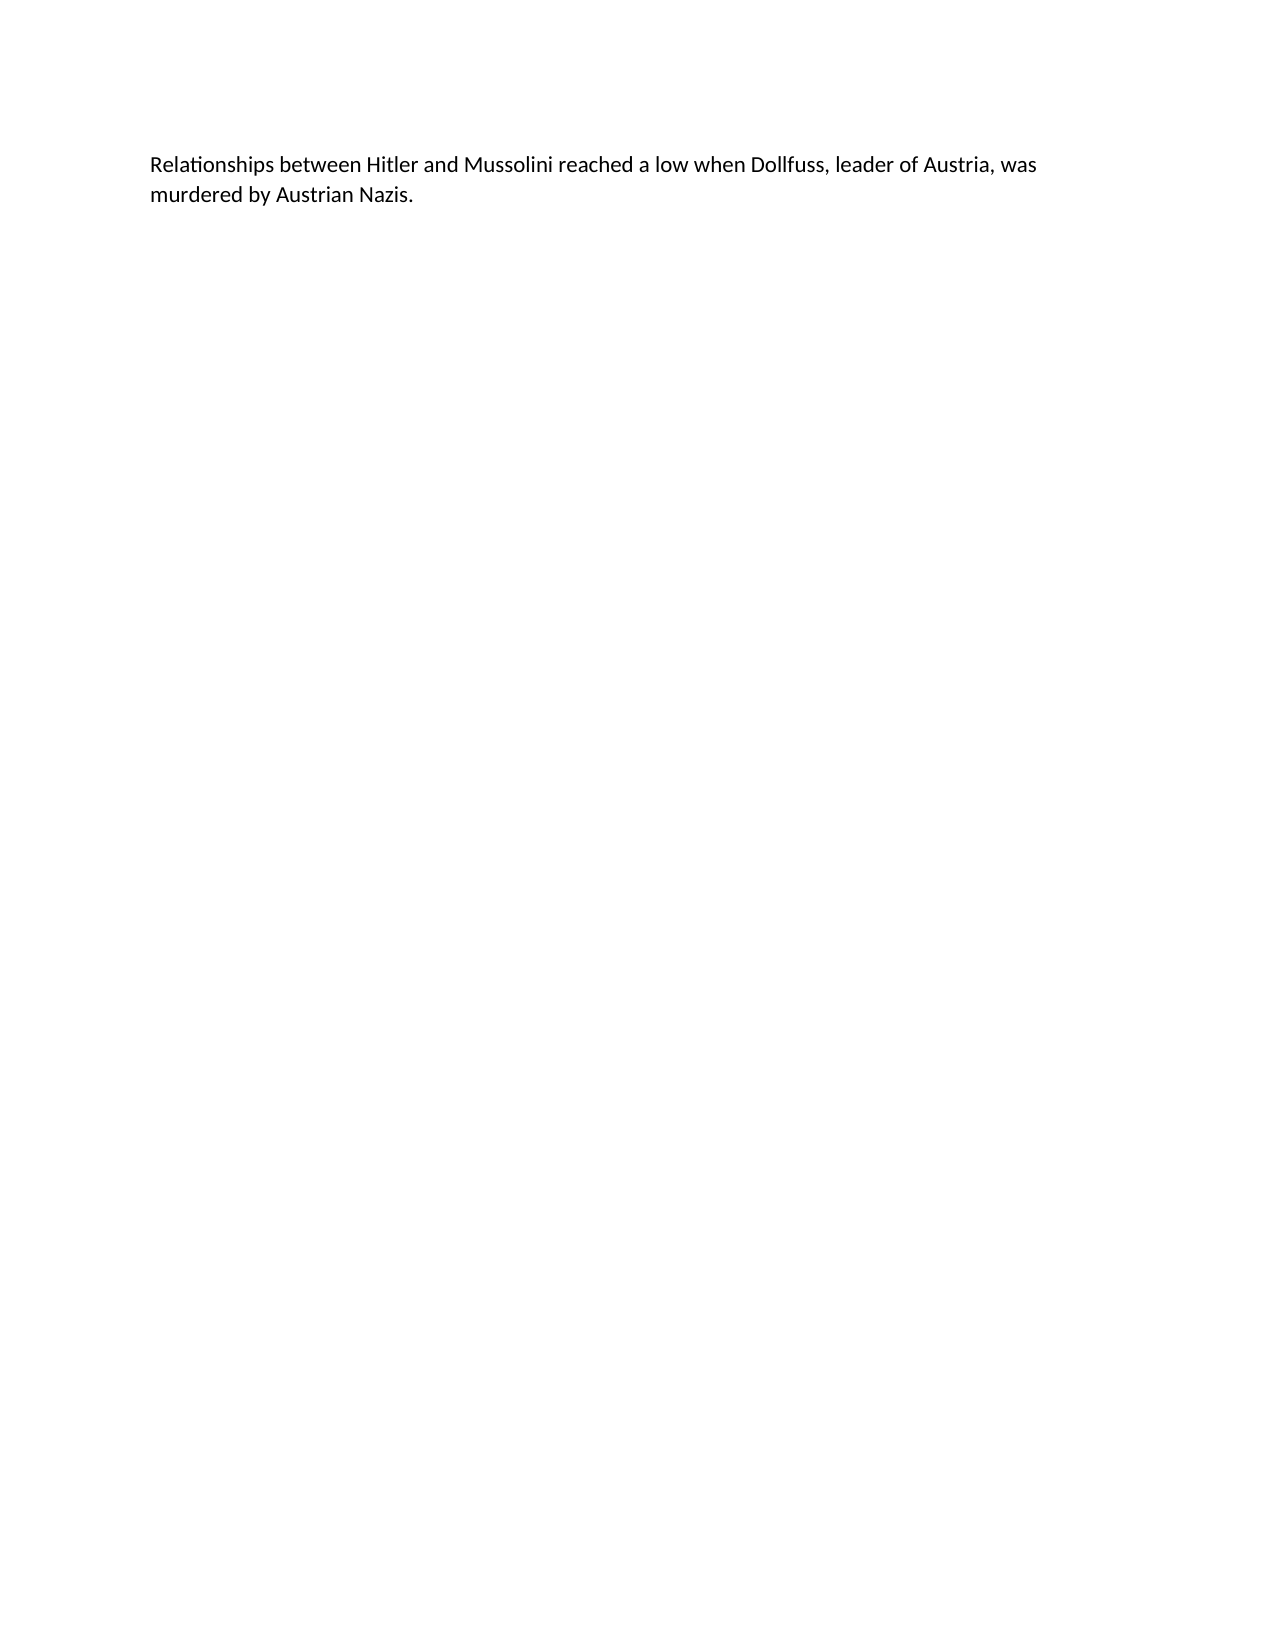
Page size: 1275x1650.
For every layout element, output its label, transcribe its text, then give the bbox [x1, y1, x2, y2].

text Relationships between Hitler and Mussolini reached a low when Dollfuss, leader of Austria, was murdered by Austrian Nazis. [150, 150, 1125, 208]
